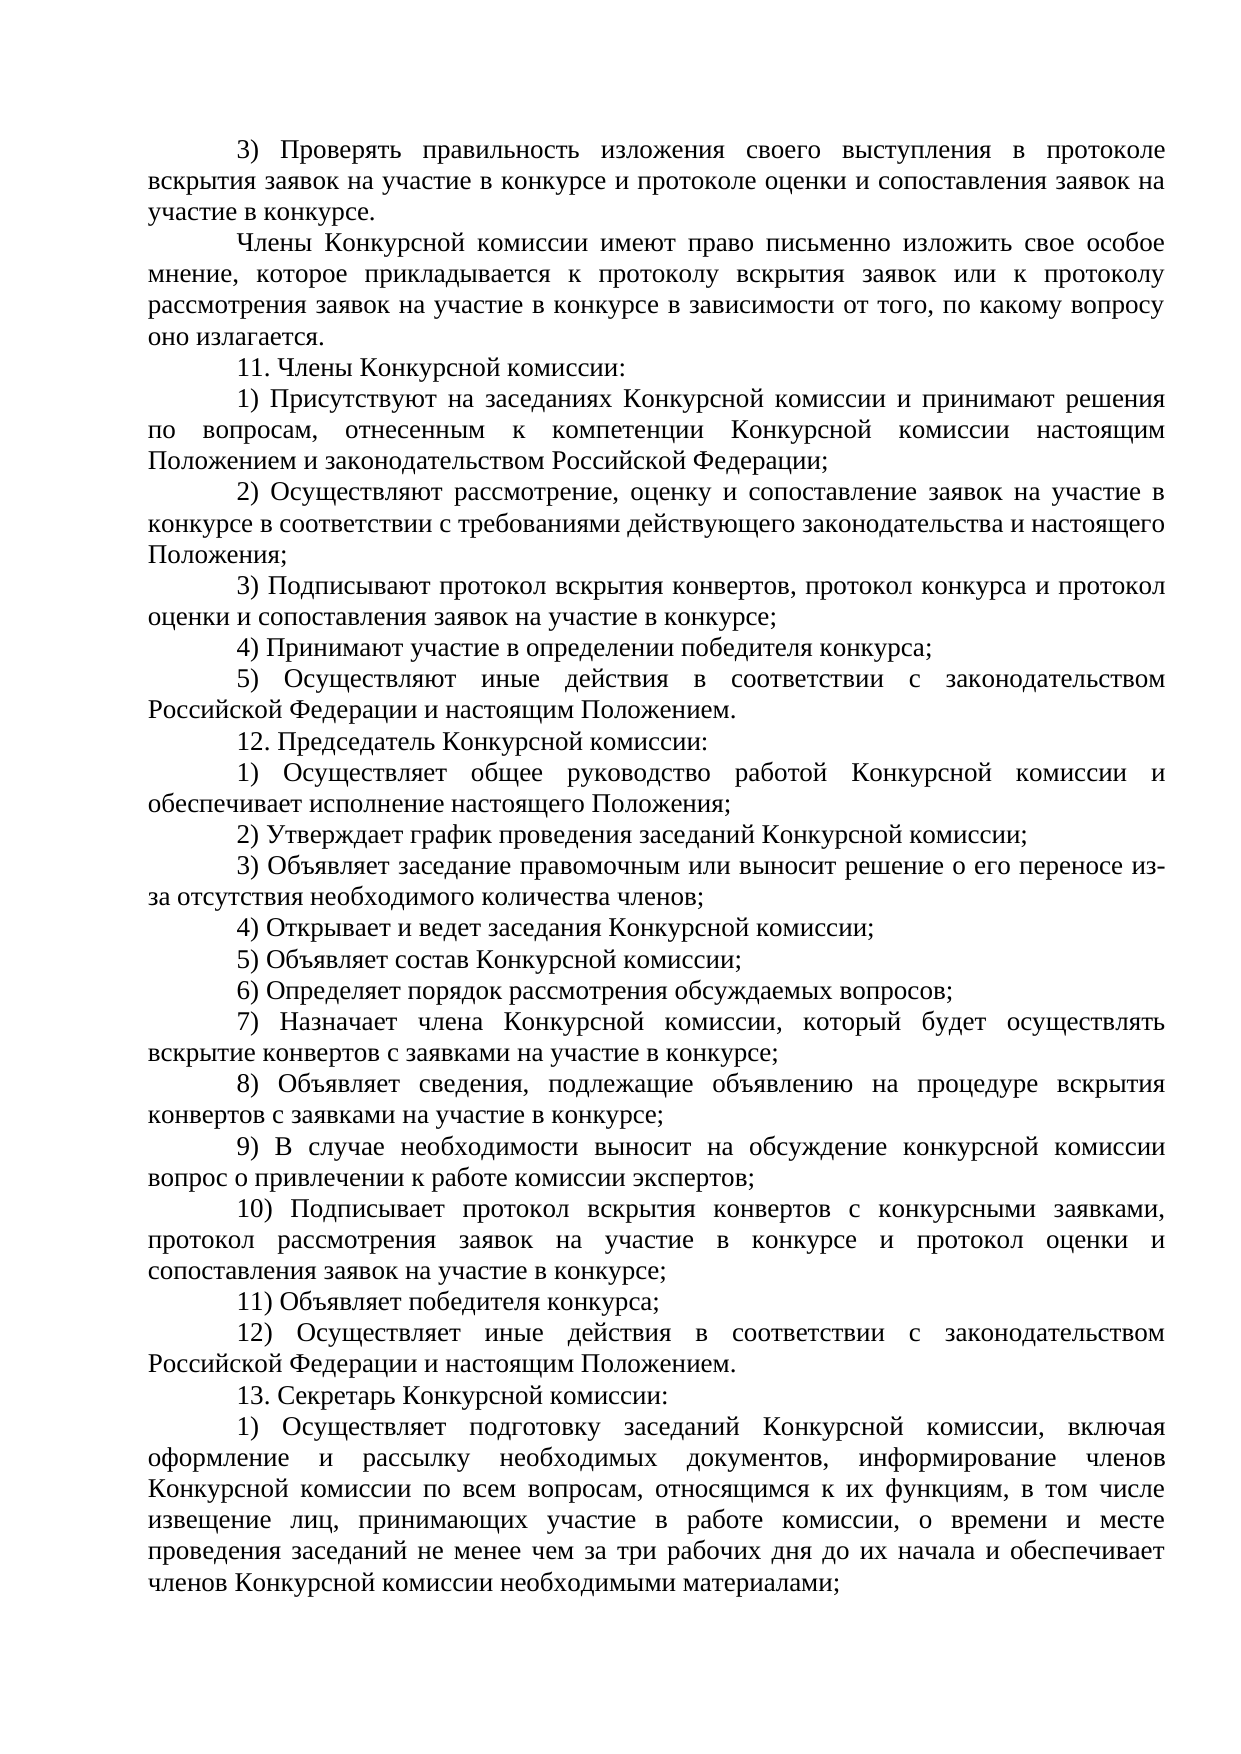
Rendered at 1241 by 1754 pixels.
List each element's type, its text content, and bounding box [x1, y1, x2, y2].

text 3) Проверять правильность изложения своего выступления в протоколе вскрытия заявок на участие в конкурсе и протоколе оценки и сопоставления заявок на участие в конкурсе. [148, 133, 1166, 226]
text 1) Осуществляет подготовку заседаний Конкурсной комиссии, включая оформление и рассылку необходимых документов, информирование членов Конкурсной комиссии по всем вопросам, относящимся к их функциям, в том числе извещение лиц, принимающих участие в работе комиссии, о времени и месте проведения заседаний не менее чем за три рабочих дня до их начала и обеспечивает членов Конкурсной комиссии необходимыми материалами; [148, 1410, 1166, 1597]
text Члены Конкурсной комиссии имеют право письменно изложить свое особое мнение, которое прикладывается к протоколу вскрытия заявок или к протоколу рассмотрения заявок на участие в конкурсе в зависимости от того, по какому вопросу оно излагается. [148, 226, 1166, 351]
text 3) Объявляет заседание правомочным или выносит решение о его переносе из-за отсутствия необходимого количества членов; [148, 849, 1166, 912]
text 7) Назначает члена Конкурсной комиссии, который будет осуществлять вскрытие конвертов с заявками на участие в конкурсе; [148, 1005, 1166, 1067]
text 1) Присутствуют на заседаниях Конкурсной комиссии и принимают решения по вопросам, отнесенным к компетенции Конкурсной комиссии настоящим Положением и законодательством Российской Федерации; [148, 382, 1166, 476]
text 5) Осуществляют иные действия в соответствии с законодательством Российской Федерации и настоящим Положением. [148, 662, 1166, 725]
text 8) Объявляет сведения, подлежащие объявлению на процедуре вскрытия конвертов с заявками на участие в конкурсе; [148, 1067, 1166, 1129]
text 1) Осуществляет общее руководство работой Конкурсной комиссии и обеспечивает исполнение настоящего Положения; [148, 756, 1166, 818]
text 13. Секретарь Конкурсной комиссии: [148, 1379, 1166, 1410]
text 3) Подписывают протокол вскрытия конвертов, протокол конкурса и протокол оценки и сопоставления заявок на участие в конкурсе; [148, 569, 1166, 631]
text 5) Объявляет состав Конкурсной комиссии; [148, 943, 1166, 974]
text 9) В случае необходимости выносит на обсуждение конкурсной комиссии вопрос о привлечении к работе комиссии экспертов; [148, 1129, 1166, 1192]
text 10) Подписывает протокол вскрытия конвертов с конкурсными заявками, протокол рассмотрения заявок на участие в конкурсе и протокол оценки и сопоставления заявок на участие в конкурсе; [148, 1192, 1166, 1285]
text 6) Определяет порядок рассмотрения обсуждаемых вопросов; [148, 974, 1166, 1005]
text 11) Объявляет победителя конкурса; [148, 1285, 1166, 1316]
text 12. Председатель Конкурсной комиссии: [148, 725, 1166, 756]
text 11. Члены Конкурсной комиссии: [148, 351, 1166, 382]
text 2) Осуществляют рассмотрение, оценку и сопоставление заявок на участие в конкурсе в соответствии с требованиями действующего законодательства и настоящего Положения; [148, 476, 1166, 569]
text 2) Утверждает график проведения заседаний Конкурсной комиссии; [148, 818, 1166, 849]
text 4) Открывает и ведет заседания Конкурсной комиссии; [148, 912, 1166, 943]
text 12) Осуществляет иные действия в соответствии с законодательством Российской Федерации и настоящим Положением. [148, 1316, 1166, 1379]
text 4) Принимают участие в определении победителя конкурса; [148, 631, 1166, 662]
